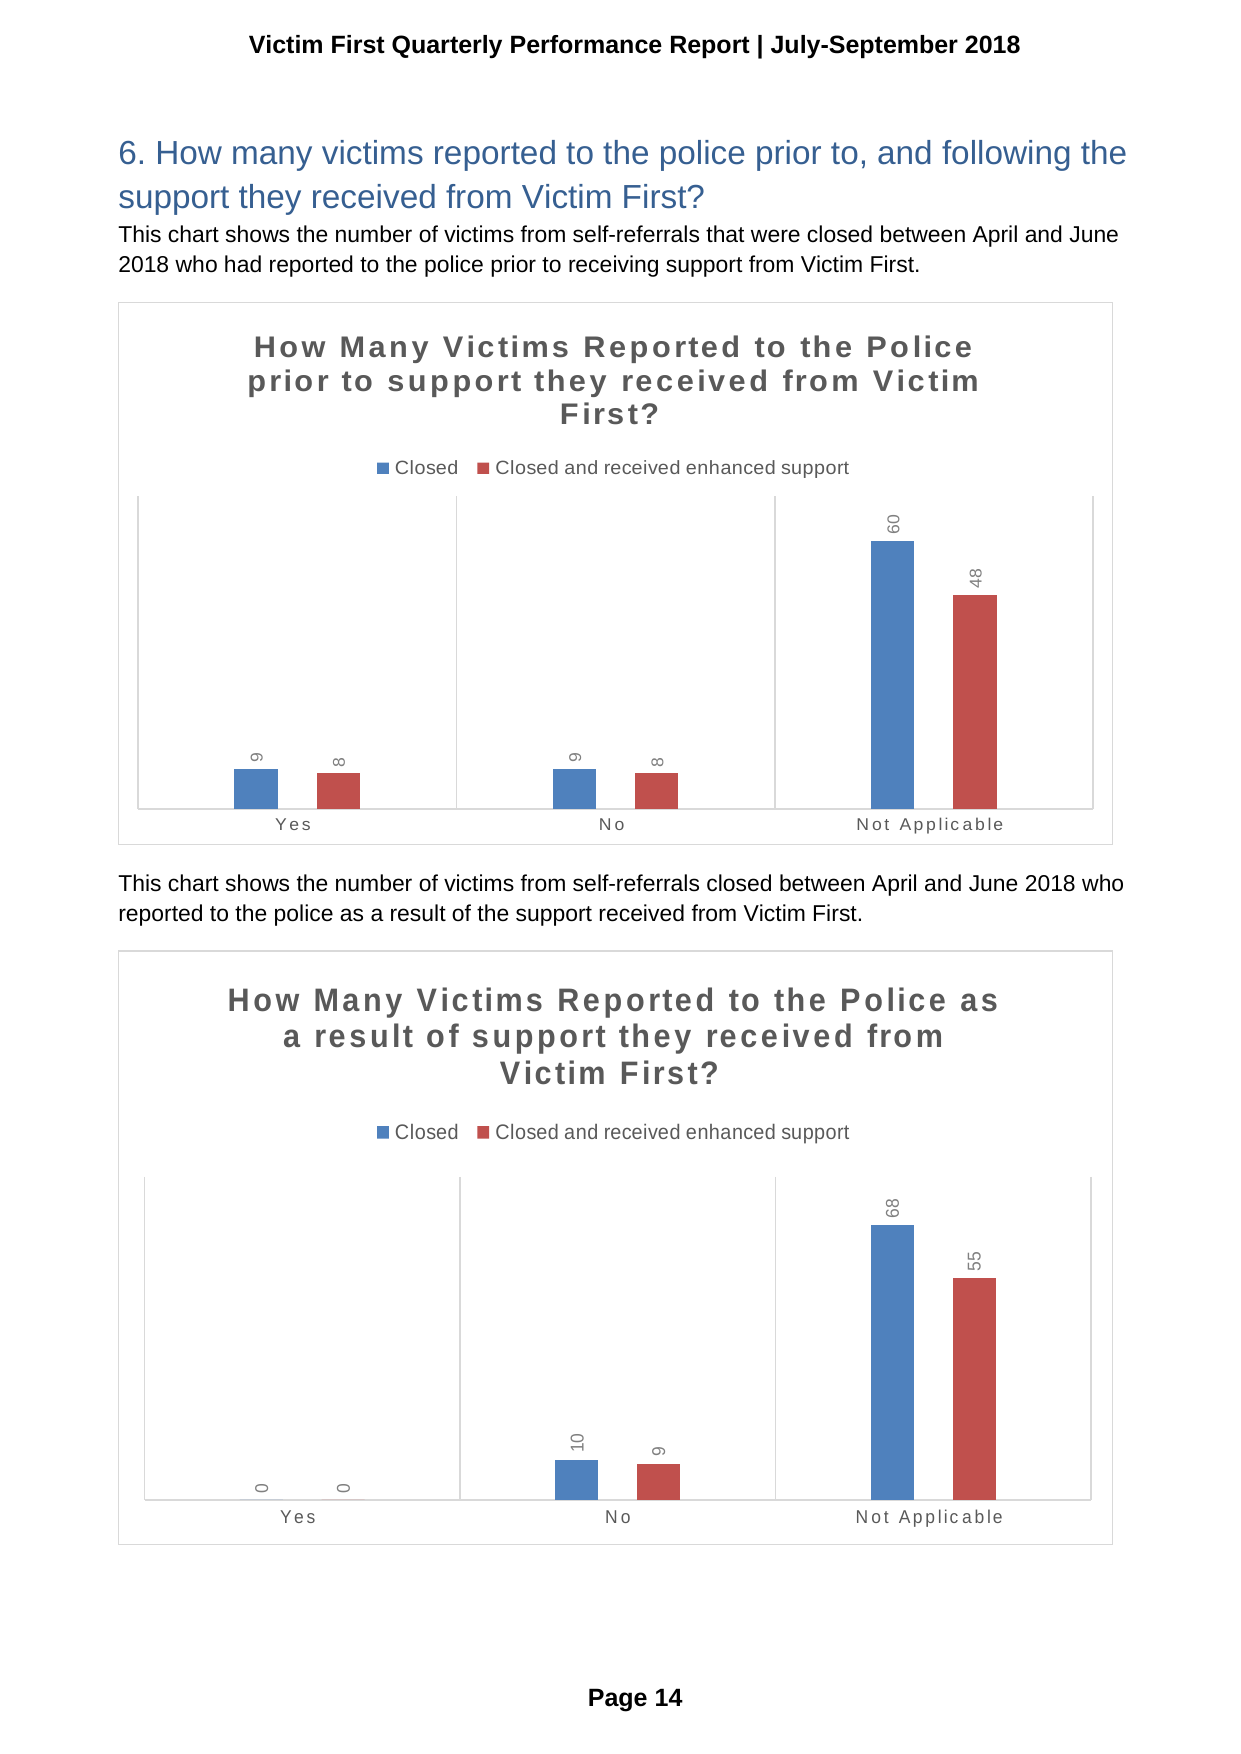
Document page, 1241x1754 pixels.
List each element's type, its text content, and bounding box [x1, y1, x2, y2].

subtitle 6. How many victims reported to the police prior to, and following the support they received from Victim First? [118, 133, 1152, 216]
text This chart shows the number of victims from self-referrals that were closed between April and June 2018 who had reported to the police prior to receiving support from Victim First. [118, 221, 1152, 278]
text This chart shows the number of victims from self-referrals closed between April and June 2018 who reported to the police as a result of the support received from Victim First. [118, 869, 1152, 926]
